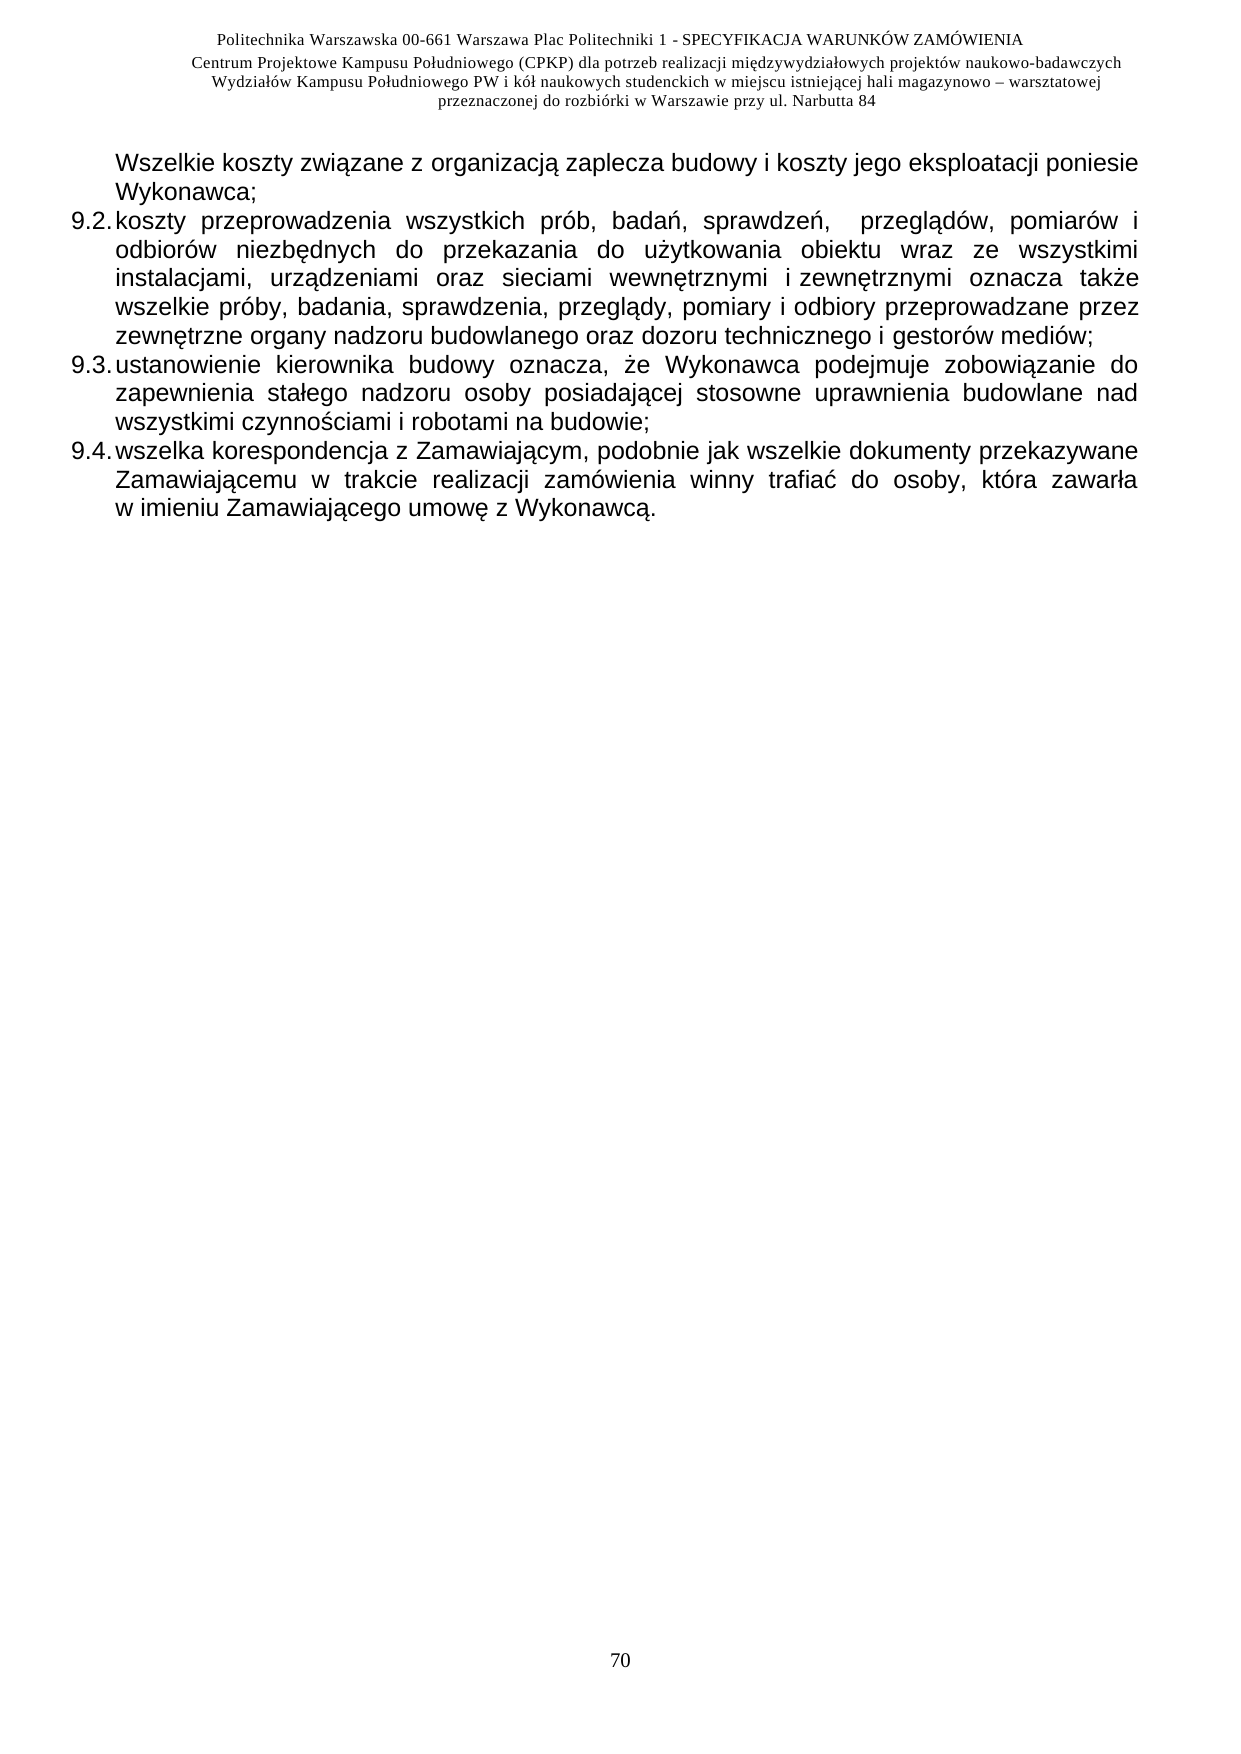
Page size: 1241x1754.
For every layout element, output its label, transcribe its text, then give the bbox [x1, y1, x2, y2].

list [71, 148, 1140, 206]
list ustanowienie kierownika budowy oznacza, że Wykonawca podejmuje zobowiązanie do zapewnienia stałego nadzoru osoby posiadającej stosowne uprawnienia budowlane nad wszystkimi czynnościami i robotami na budowie; [71, 349, 1140, 436]
list wszelka korespondencja z Zamawiającym, podobnie jak wszelkie dokumenty przekazywane Zamawiającemu w trakcie realizacji zamówienia winny trafiać do osoby, która zawarła w imieniu Zamawiającego umowę z Wykonawcą. [71, 436, 1140, 522]
list koszty przeprowadzenia wszystkich prób, badań, sprawdzeń, przeglądów, pomiarów i odbiorów niezbędnych do przekazania do użytkowania obiektu wraz ze wszystkimi instalacjami, urządzeniami oraz sieciami wewnętrznymi i zewnętrznymi oznacza także wszelkie próby, badania, sprawdzenia, przeglądy, pomiary i odbiory przeprowadzane przez zewnętrzne organy nadzoru budowlanego oraz dozoru technicznego i gestorów mediów; [71, 206, 1140, 349]
